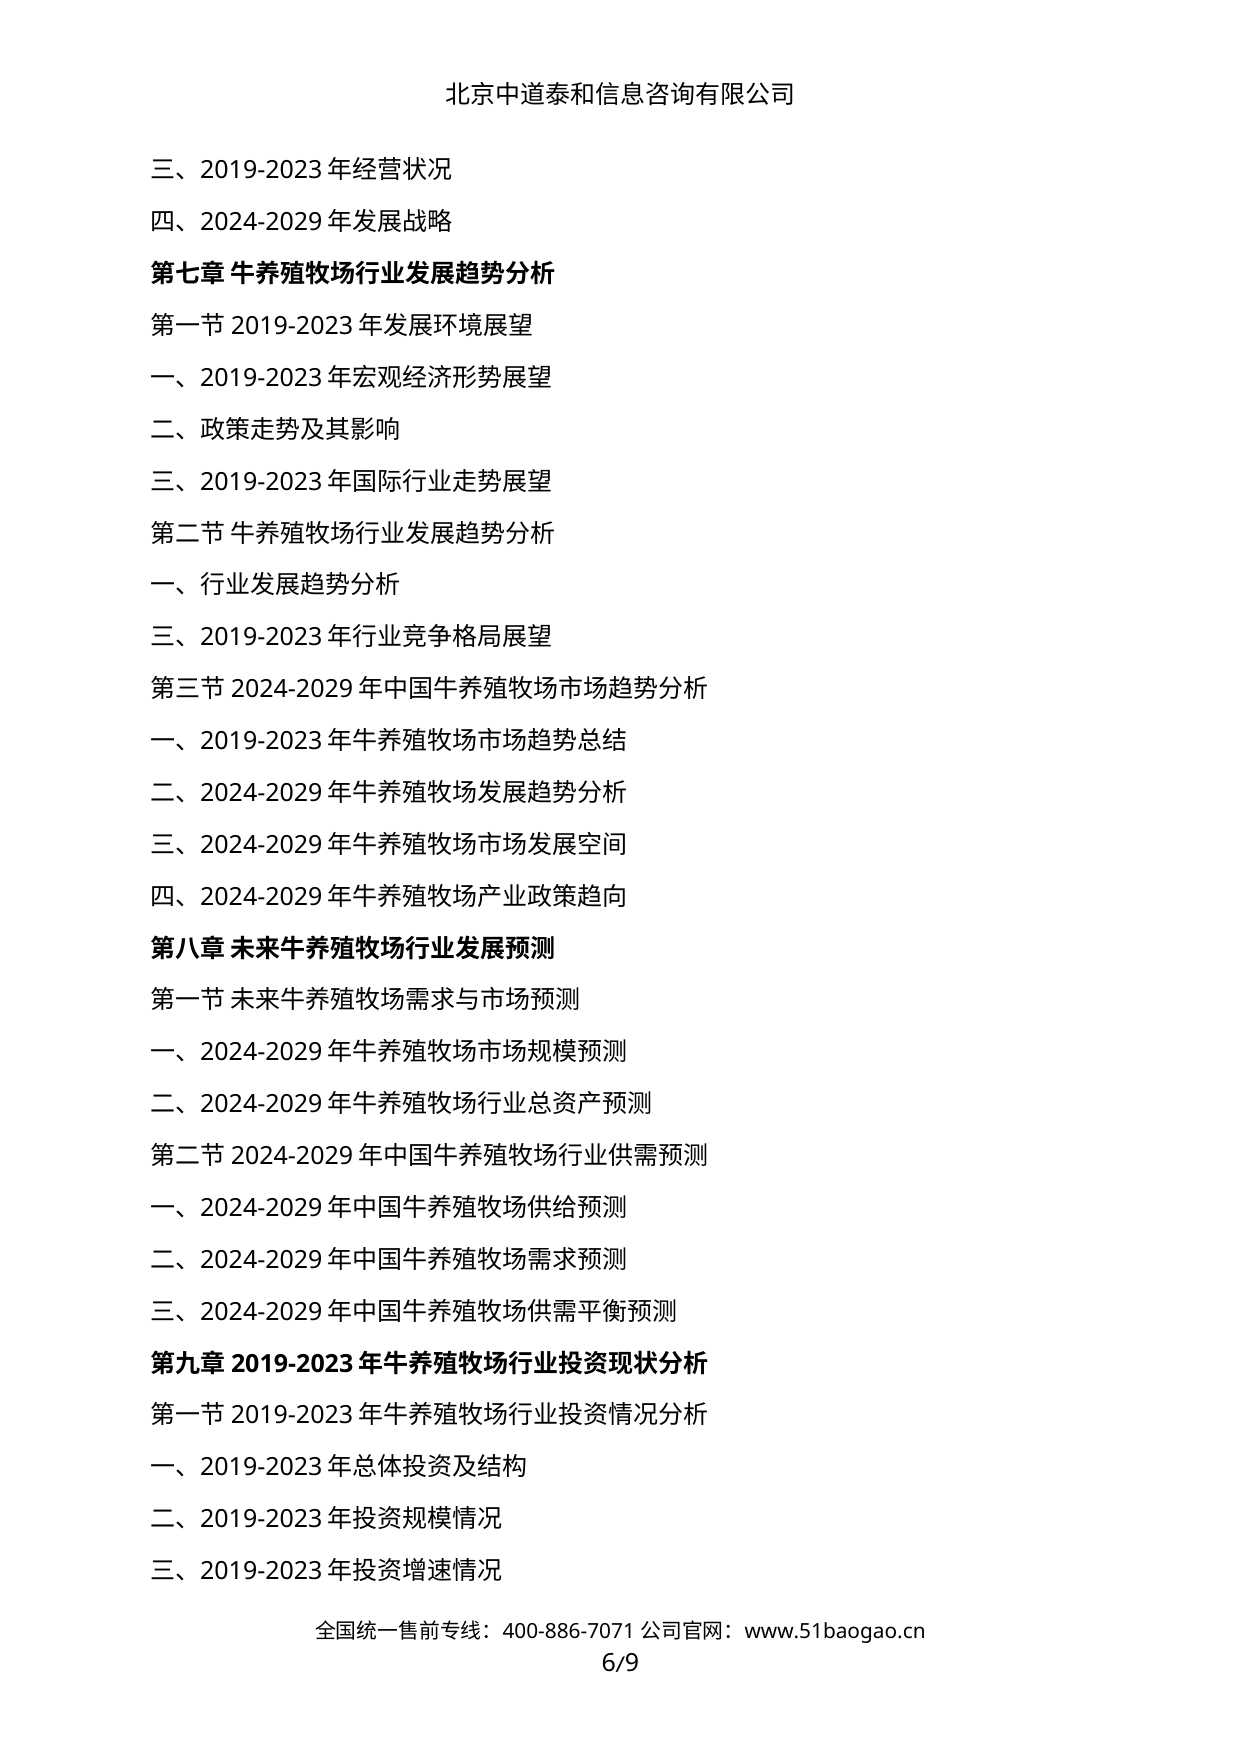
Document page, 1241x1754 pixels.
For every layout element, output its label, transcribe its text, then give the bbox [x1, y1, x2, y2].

text 二、2024-2029年中国牛养殖牧场需求预测 [150, 1239, 1090, 1276]
text 第一节 2019-2023年发展环境展望 [150, 306, 1090, 342]
text 四、2024-2029年发展战略 [150, 202, 1090, 238]
text 二、2024-2029年牛养殖牧场行业总资产预测 [150, 1084, 1090, 1120]
text 第二节 牛养殖牧场行业发展趋势分析 [150, 513, 1090, 549]
text 一、2019-2023年总体投资及结构 [150, 1447, 1090, 1483]
text 二、政策走势及其影响 [150, 409, 1090, 446]
text 一、2024-2029年中国牛养殖牧场供给预测 [150, 1187, 1090, 1224]
text 一、行业发展趋势分析 [150, 565, 1090, 601]
text 四、2024-2029年牛养殖牧场产业政策趋向 [150, 876, 1090, 912]
text 三、2019-2023年国际行业走势展望 [150, 461, 1090, 497]
text 一、2019-2023年宏观经济形势展望 [150, 357, 1090, 394]
text 三、2019-2023年行业竞争格局展望 [150, 617, 1090, 653]
text 三、2019-2023年投资增速情况 [150, 1551, 1090, 1587]
text 第七章 牛养殖牧场行业发展趋势分析 [150, 254, 1090, 290]
text 第三节 2024-2029年中国牛养殖牧场市场趋势分析 [150, 669, 1090, 705]
text 三、2019-2023年经营状况 [150, 150, 1090, 186]
text 二、2019-2023年投资规模情况 [150, 1499, 1090, 1535]
text 一、2019-2023年牛养殖牧场市场趋势总结 [150, 721, 1090, 757]
text 三、2024-2029年牛养殖牧场市场发展空间 [150, 824, 1090, 861]
text 第二节 2024-2029年中国牛养殖牧场行业供需预测 [150, 1136, 1090, 1172]
text 二、2024-2029年牛养殖牧场发展趋势分析 [150, 772, 1090, 809]
text 一、2024-2029年牛养殖牧场市场规模预测 [150, 1032, 1090, 1068]
text 第九章 2019-2023年牛养殖牧场行业投资现状分析 [150, 1343, 1090, 1379]
text 第一节 未来牛养殖牧场需求与市场预测 [150, 980, 1090, 1016]
text 三、2024-2029年中国牛养殖牧场供需平衡预测 [150, 1291, 1090, 1327]
text 第一节 2019-2023年牛养殖牧场行业投资情况分析 [150, 1395, 1090, 1431]
text 第八章 未来牛养殖牧场行业发展预测 [150, 928, 1090, 964]
